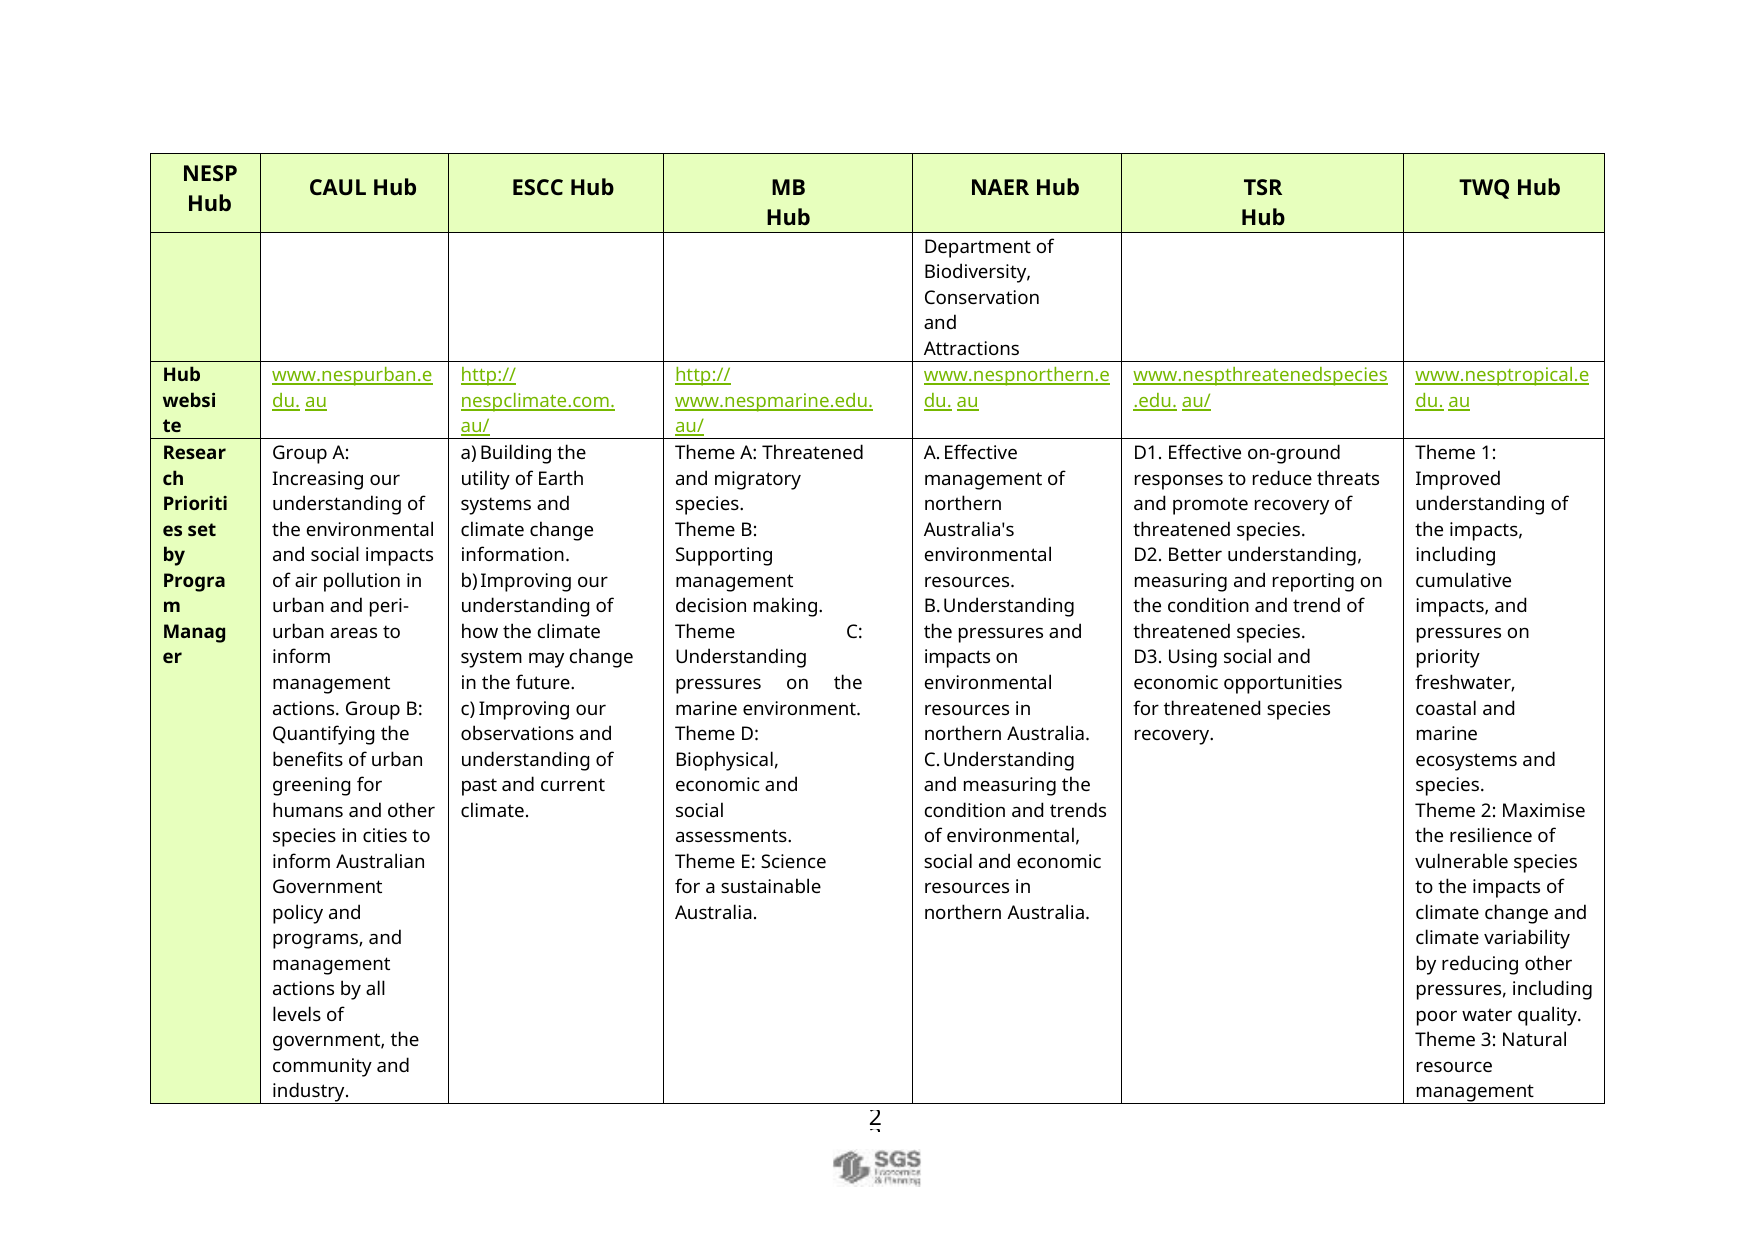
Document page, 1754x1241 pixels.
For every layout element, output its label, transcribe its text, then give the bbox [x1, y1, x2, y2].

table_header TSR Hub [1122, 154, 1403, 232]
table_cell www.nespthreatenedspecies.edu. au/ [1122, 362, 1403, 438]
table_cell [261, 233, 448, 361]
picture [832, 1149, 922, 1187]
table_header NAER Hub [913, 154, 1121, 232]
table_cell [913, 439, 1121, 1103]
table_cell http://www.nespmarine.edu. au/ [664, 362, 912, 438]
table_header TWQ Hub [1404, 154, 1604, 232]
table_header CAUL Hub [261, 154, 448, 232]
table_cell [449, 439, 663, 1103]
table_cell [151, 233, 260, 361]
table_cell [664, 439, 912, 1103]
table_cell www.nesptropical.edu. au [1404, 362, 1604, 438]
table_cell [1404, 233, 1604, 361]
table_header MB Hub [664, 154, 912, 232]
table_cell www.nespnorthern.edu. au [913, 362, 1121, 438]
table_cell www.nespurban.edu. au [261, 362, 448, 438]
table_header ESCC Hub [449, 154, 663, 232]
table_cell Hub website [151, 362, 260, 438]
table_cell [449, 233, 663, 361]
table_cell [1122, 233, 1403, 361]
table_cell http://nespclimate.com. au/ [449, 362, 663, 438]
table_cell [261, 439, 448, 1103]
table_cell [1122, 439, 1403, 1103]
table_cell Department of Biodiversity, Conservation and Attractions [913, 233, 1121, 361]
table_header NESP Hub [151, 154, 260, 232]
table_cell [151, 439, 260, 1103]
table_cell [1404, 439, 1604, 1103]
table_cell [664, 233, 912, 361]
